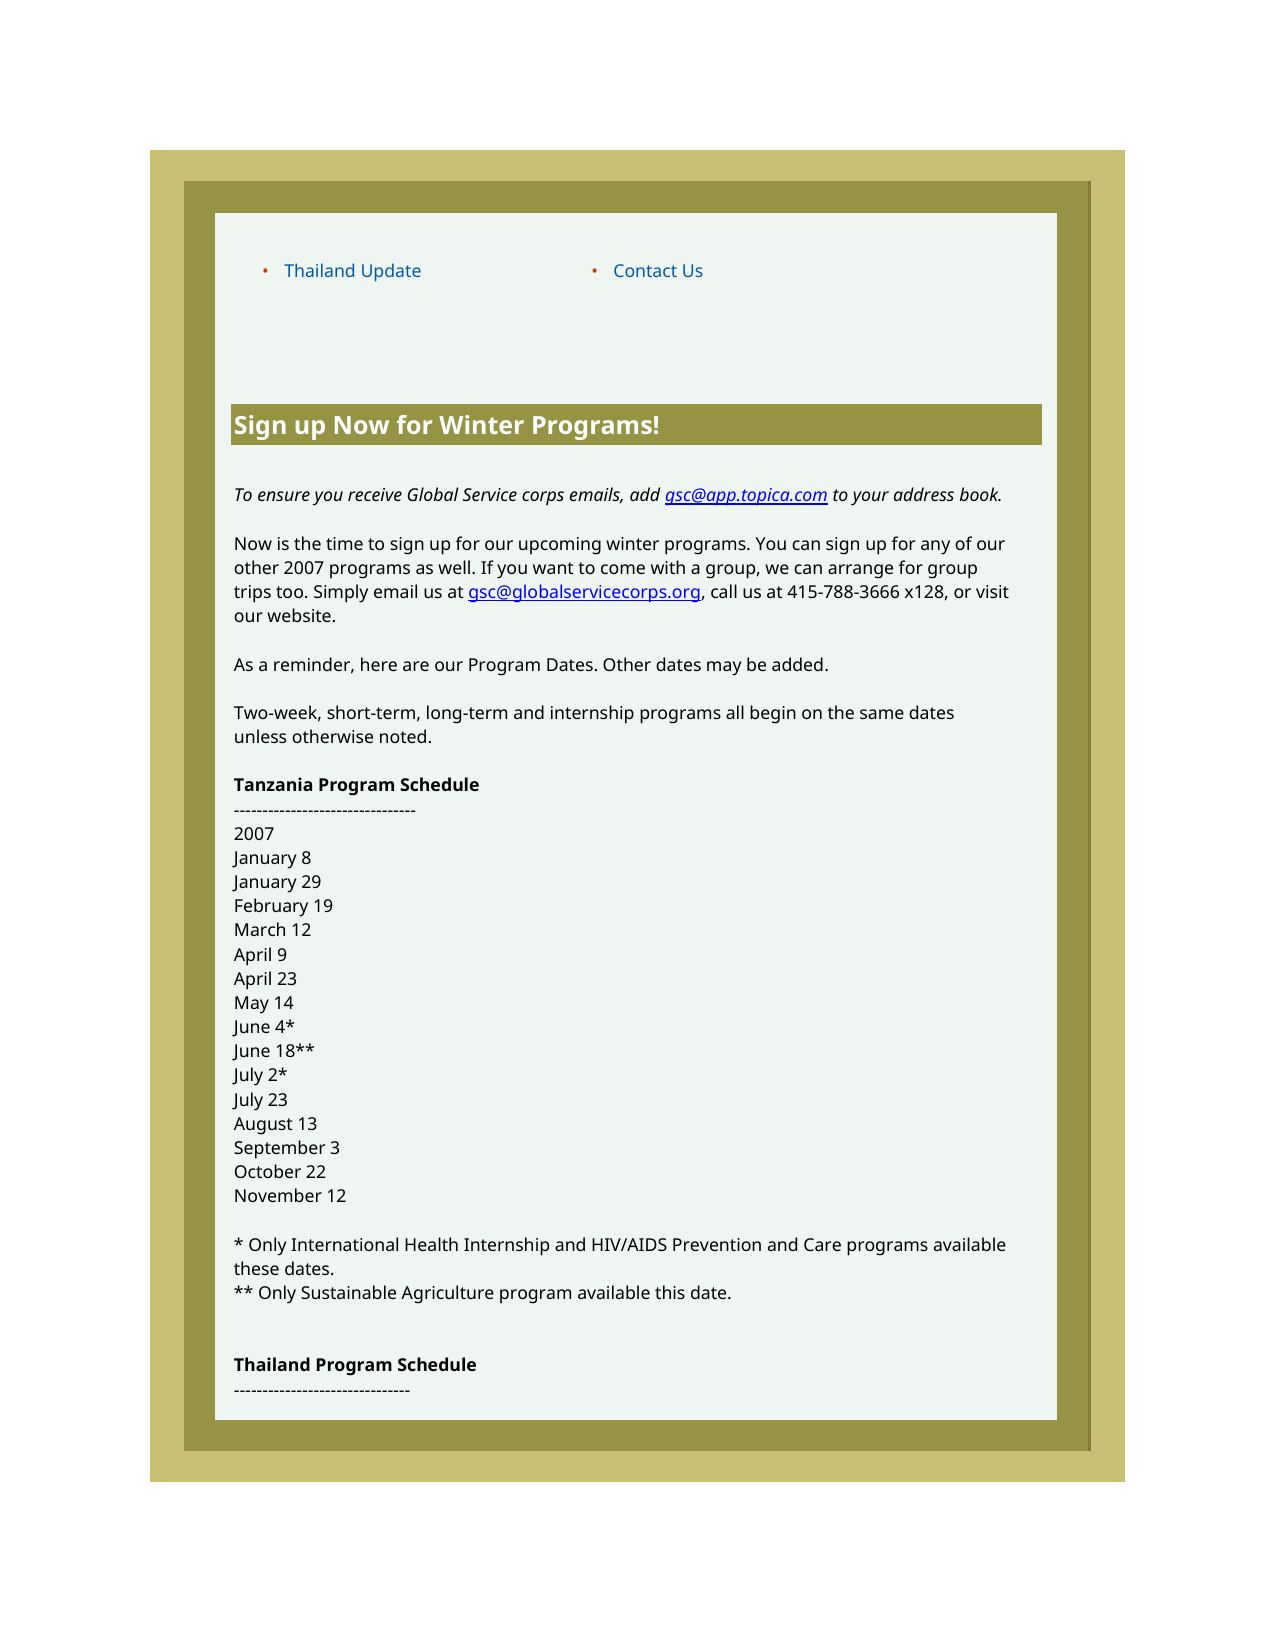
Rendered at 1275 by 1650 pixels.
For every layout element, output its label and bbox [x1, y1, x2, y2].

table_header [150, 150, 1125, 1482]
